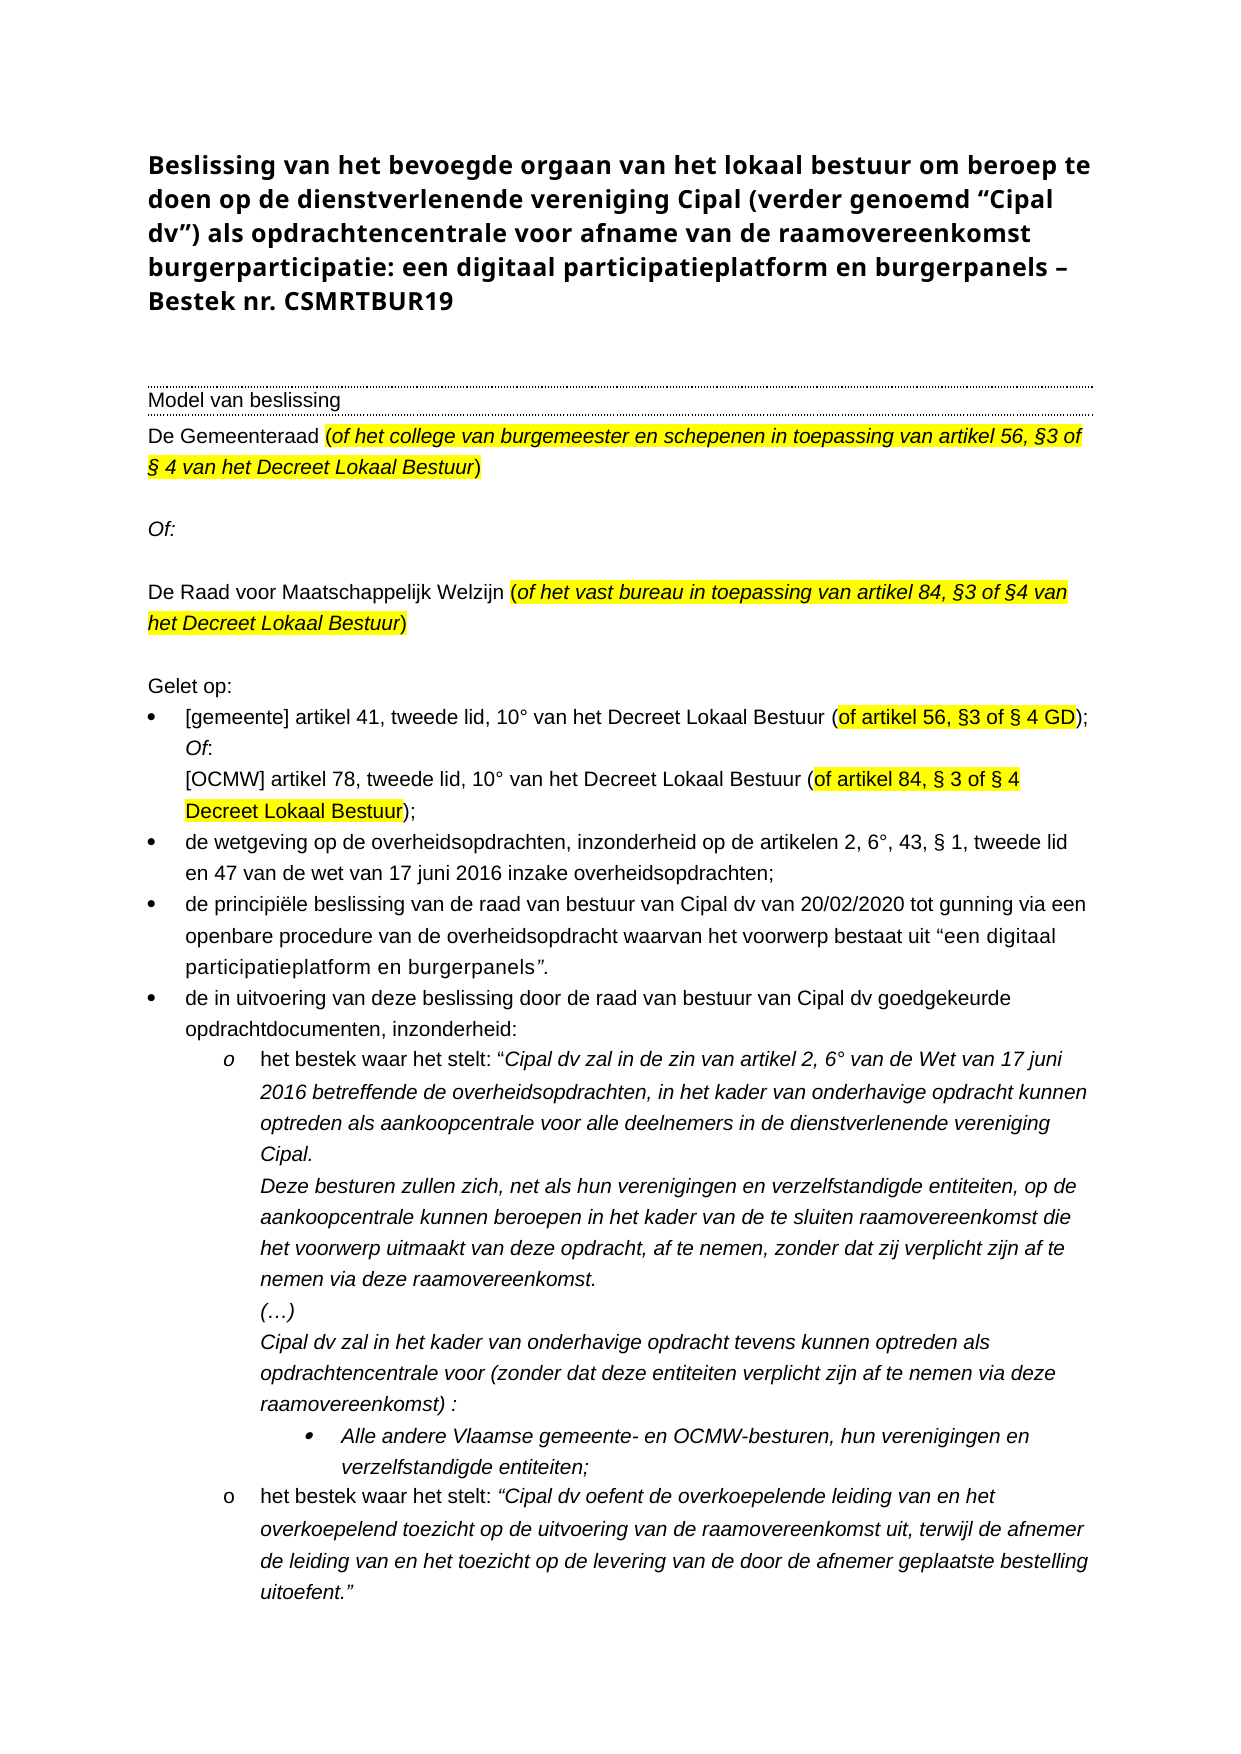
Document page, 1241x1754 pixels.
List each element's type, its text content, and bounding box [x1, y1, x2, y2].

text Gelet op: [148, 666, 1093, 697]
list de wetgeving op de overheidsopdrachten, inzonderheid op de artikelen 2, 6°, 43, § 1, tweede lid en 47 van de wet van 17 juni 2016 inzake overheidsopdrachten; [148, 822, 1093, 885]
text De Gemeenteraad (of het college van burgemeester en schepenen in toepassing van artikel 56, §3 of § 4 van het Decreet Lokaal Bestuur) [148, 416, 1093, 479]
text Model van beslissing [148, 386, 1093, 416]
text [OCMW] artikel 78, tweede lid, 10° van het Decreet Lokaal Bestuur (of artikel 84, § 3 of § 4 Decreet Lokaal Bestuur); [185, 760, 1093, 822]
text Beslissing van het bevoegde orgaan van het lokaal bestuur om beroep te doen op de dienstverlenende vereniging Cipal (verder genoemd “Cipal dv”) als opdrachtencentrale voor afname van de raamovereenkomst burgerparticipatie: een digitaal participatieplatform en burgerpanels – Bestek nr. CSMRTBUR19 [148, 148, 1093, 318]
text De Raad voor Maatschappelijk Welzijn (of het vast bureau in toepassing van artikel 84, §3 of §4 van het Decreet Lokaal Bestuur) [148, 572, 1093, 635]
list de in uitvoering van deze beslissing door de raad van bestuur van Cipal dv goedgekeurde opdrachtdocumenten, inzonderheid: [148, 979, 1093, 1041]
text Of: [185, 729, 1093, 760]
text Of: [148, 510, 1093, 541]
list de principiële beslissing van de raad van bestuur van Cipal dv van 20/02/2020 tot gunning via een openbare procedure van de overheidsopdracht waarvan het voorwerp bestaat uit “een digitaal participatieplatform en burgerpanels”. [148, 885, 1093, 979]
text Deze besturen zullen zich, net als hun verenigingen en verzelfstandigde entiteiten, op de aankoopcentrale kunnen beroepen in het kader van de te sluiten raamovereenkomst die het voorwerp uitmaakt van deze opdracht, af te nemen, zonder dat zij verplicht zijn af te nemen via deze raamovereenkomst. (…) Cipal dv zal in het kader van onderhavige opdracht tevens kunnen optreden als opdrachtencentrale voor (zonder dat deze entiteiten verplicht zijn af te nemen via deze [260, 1166, 1093, 1385]
list het bestek waar het stelt: “Cipal dv oefent de overkoepelende leiding van en het overkoepelend toezicht op de uitvoering van de raamovereenkomst uit, terwijl de afnemer de leiding van en het toezicht op de levering van de door de afnemer geplaatste bestelling uitoefent.” [223, 1479, 1093, 1604]
text raamovereenkomst) : [260, 1385, 1093, 1416]
list [gemeente] artikel 41, tweede lid, 10° van het Decreet Lokaal Bestuur (of artikel 56, §3 of § 4 GD); [148, 697, 1093, 729]
list het bestek waar het stelt: “Cipal dv zal in de zin van artikel 2, 6° van de Wet van 17 juni 2016 betreffende de overheidsopdrachten, in het kader van onderhavige opdracht kunnen optreden als aankoopcentrale voor alle deelnemers in de dienstverlenende vereniging Cipal. [223, 1041, 1093, 1166]
list Alle andere Vlaamse gemeente- en OCMW-besturen, hun verenigingen en verzelfstandigde entiteiten; [304, 1416, 1093, 1479]
